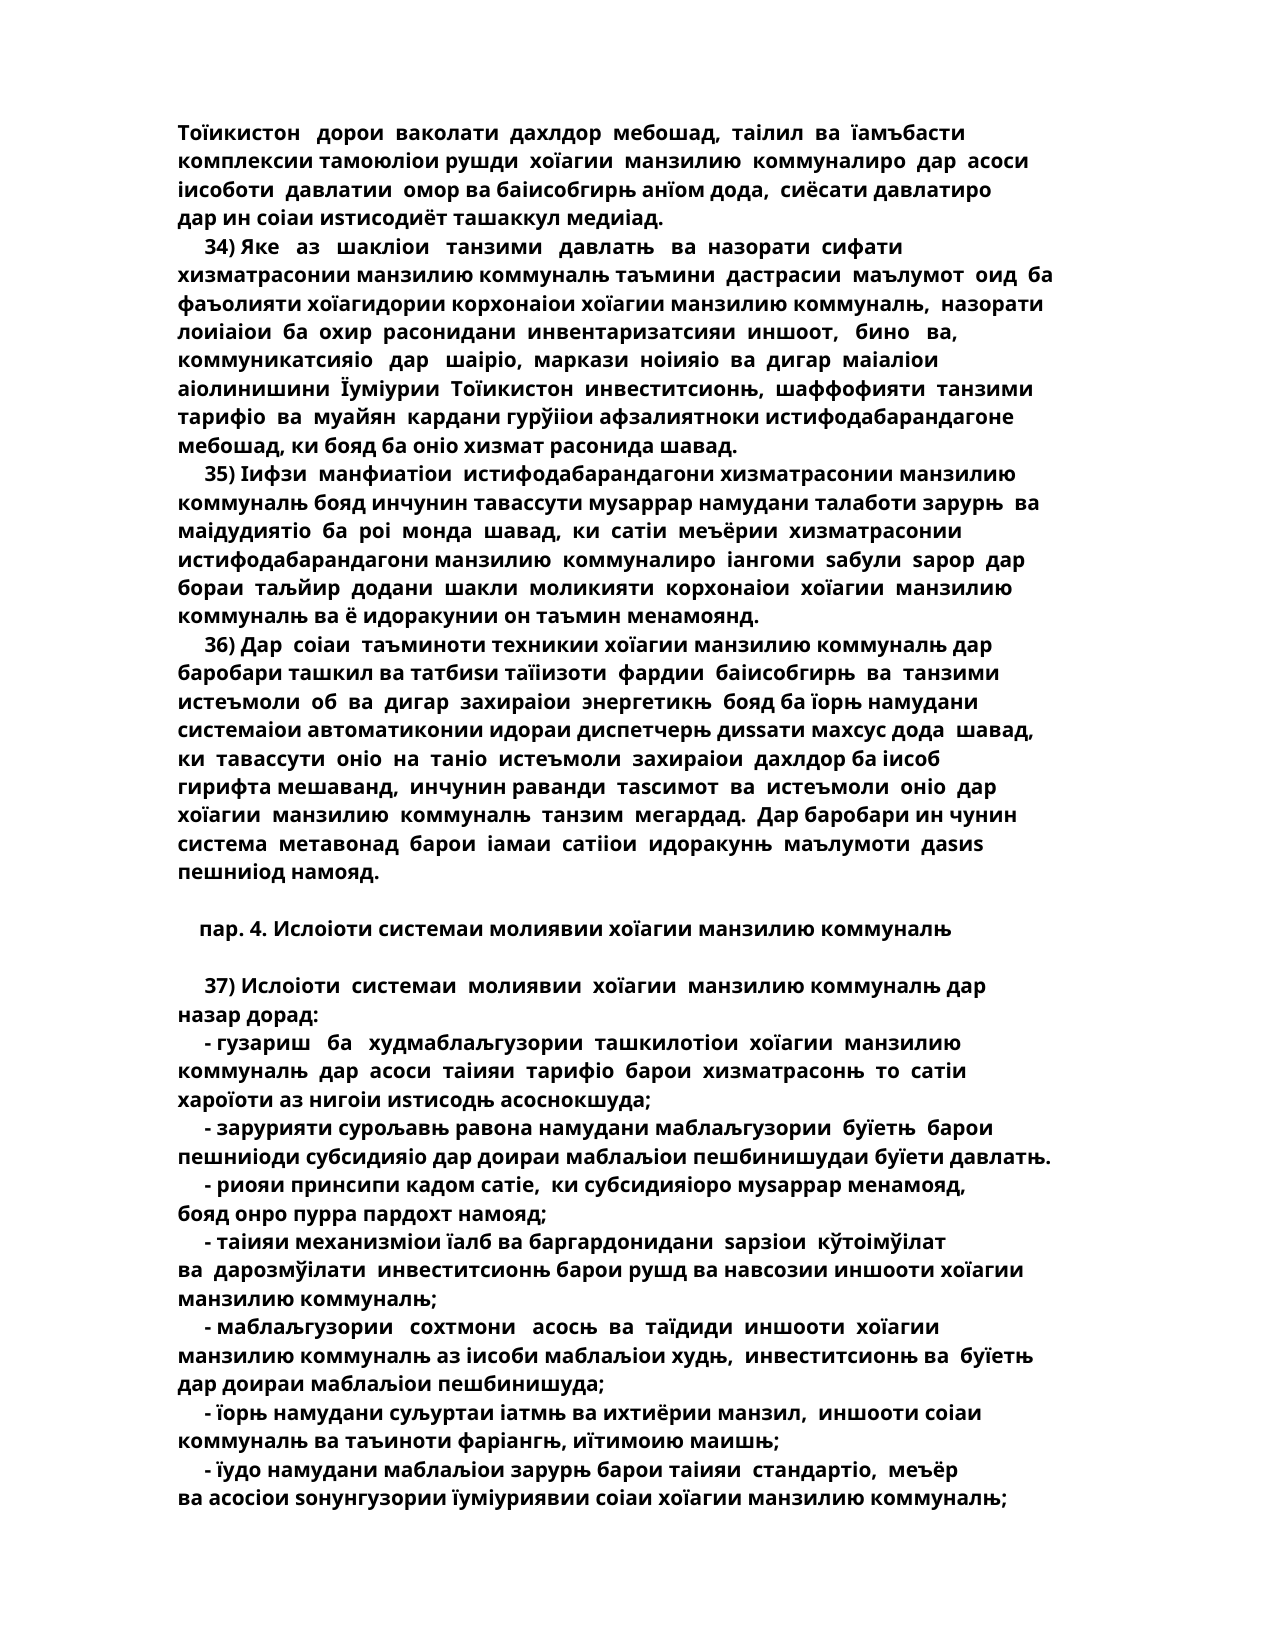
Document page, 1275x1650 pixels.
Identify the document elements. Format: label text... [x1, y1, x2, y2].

text коммуналњ ва ё идоракунии он таъмин менамоянд. [177, 602, 1186, 630]
text Тоїикистон дорои ваколати дахлдор мебошад, таілил ва їамъбасти [177, 118, 1186, 147]
text манзилию коммуналњ; [177, 1284, 1186, 1312]
text коммуналњ ва таъиноти фаріангњ, иїтимоию маишњ; [177, 1426, 1186, 1455]
text баробари ташкил ва татбиѕи таїіизоти фардии баіисобгирњ ва танзими [177, 658, 1186, 687]
text ва асосіои ѕонунгузории їуміуриявии соіаи хоїагии манзилию коммуналњ; [177, 1483, 1186, 1512]
text хароїоти аз нигоіи иѕтисодњ асоснокшуда; [177, 1085, 1186, 1113]
text ва дарозмўілати инвеститсионњ барои рушд ва навсозии иншооти хоїагии [177, 1256, 1186, 1284]
text 35) Іифзи манфиатіои истифодабарандагони хизматрасонии манзилию [177, 459, 1186, 488]
text хоїагии манзилию коммуналњ танзим мегардад. Дар баробари ин чунин [177, 801, 1186, 829]
text истифодабарандагони манзилию коммуналиро іангоми ѕабули ѕарор дар [177, 545, 1186, 573]
text дар доираи маблаљіои пешбинишуда; [177, 1369, 1186, 1398]
text дар ин соіаи иѕтисодиёт ташаккул медиіад. [177, 203, 1186, 232]
text системаіои автоматиконии идораи диспетчерњ диѕѕати махсус дода шавад, [177, 715, 1186, 744]
text 34) Яке аз шакліои танзими давлатњ ва назорати сифати [177, 232, 1186, 260]
text - їорњ намудани суљуртаи іатмњ ва ихтиёрии манзил, иншооти соіаи [177, 1398, 1186, 1426]
text - їудо намудани маблаљіои зарурњ барои таіияи стандартіо, меъёр [177, 1455, 1186, 1483]
text истеъмоли об ва дигар захираіои энергетикњ бояд ба їорњ намудани [177, 687, 1186, 715]
text - риояи принсипи кадом сатіе, ки субсидияіоро муѕаррар менамояд, [177, 1170, 1186, 1199]
text коммуналњ дар асоси таіияи тарифіо барои хизматрасонњ то сатіи [177, 1057, 1186, 1085]
text комплексии тамоюліои рушди хоїагии манзилию коммуналиро дар асоси [177, 147, 1186, 175]
text - гузариш ба худмаблаљгузории ташкилотіои хоїагии манзилию [177, 1028, 1186, 1057]
text бояд онро пурра пардохт намояд; [177, 1199, 1186, 1227]
text пешниіод намояд. [177, 857, 1186, 886]
text коммуникатсияіо дар шаіріо, маркази ноіияіо ва дигар маіаліои [177, 346, 1186, 374]
text лоиіаіои ба охир расонидани инвентаризатсияи иншоот, бино ва, [177, 317, 1186, 346]
text манзилию коммуналњ аз іисоби маблаљіои худњ, инвеститсионњ ва буїетњ [177, 1341, 1186, 1369]
text коммуналњ бояд инчунин тавассути муѕаррар намудани талаботи зарурњ ва [177, 488, 1186, 516]
text 37) Ислоіоти системаи молиявии хоїагии манзилию коммуналњ дар [177, 971, 1186, 1000]
text бораи таљйир додани шакли моликияти корхонаіои хоїагии манзилию [177, 573, 1186, 602]
text - таіияи механизміои їалб ва баргардонидани ѕарзіои кўтоімўілат [177, 1227, 1186, 1256]
text система метавонад барои іамаи сатііои идоракунњ маълумоти даѕиѕ [177, 829, 1186, 857]
text - зарурияти сурољавњ равона намудани маблаљгузории буїетњ барои [177, 1113, 1186, 1142]
text 36) Дар соіаи таъминоти техникии хоїагии манзилию коммуналњ дар [177, 630, 1186, 658]
text пар. 4. Ислоіоти системаи молиявии хоїагии манзилию коммуналњ [177, 914, 1186, 943]
text ки тавассути оніо на таніо истеъмоли захираіои дахлдор ба іисоб [177, 744, 1186, 772]
text аіолинишини Їуміурии Тоїикистон инвеститсионњ, шаффофияти танзими [177, 374, 1186, 402]
text - маблаљгузории сохтмони асосњ ва таїдиди иншооти хоїагии [177, 1312, 1186, 1341]
text мебошад, ки бояд ба оніо хизмат расонида шавад. [177, 431, 1186, 459]
text хизматрасонии манзилию коммуналњ таъмини дастрасии маълумот оид ба [177, 260, 1186, 289]
text гирифта мешаванд, инчунин раванди таѕсимот ва истеъмоли оніо дар [177, 772, 1186, 801]
text назар дорад: [177, 1000, 1186, 1028]
text маідудиятіо ба роі монда шавад, ки сатіи меъёрии хизматрасонии [177, 516, 1186, 545]
text іисоботи давлатии омор ва баіисобгирњ анїом дода, сиёсати давлатиро [177, 175, 1186, 203]
text фаъолияти хоїагидории корхонаіои хоїагии манзилию коммуналњ, назорати [177, 289, 1186, 317]
text пешниіоди субсидияіо дар доираи маблаљіои пешбинишудаи буїети давлатњ. [177, 1142, 1186, 1170]
text тарифіо ва муайян кардани гурўііои афзалиятноки истифодабарандагоне [177, 402, 1186, 431]
